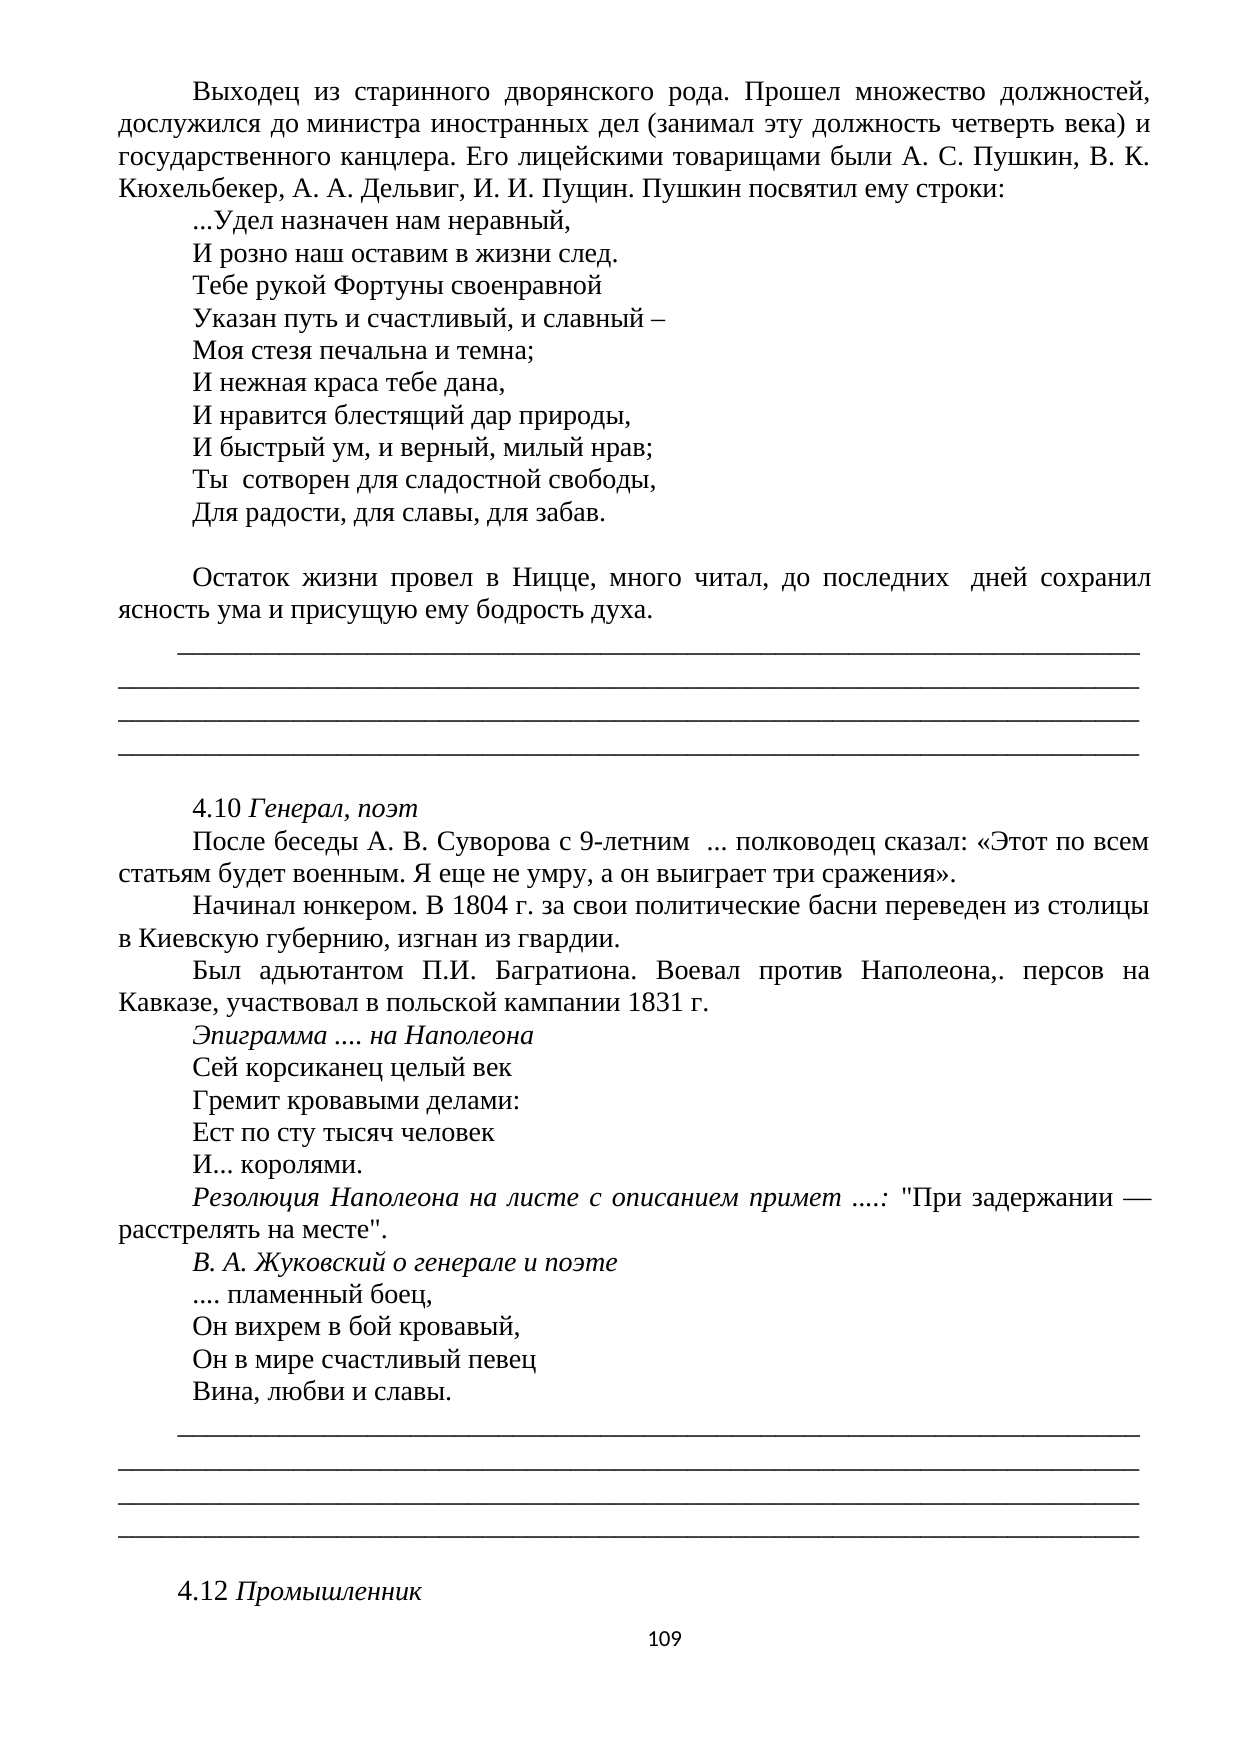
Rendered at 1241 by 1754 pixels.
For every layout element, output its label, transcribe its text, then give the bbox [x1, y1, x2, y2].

text Ест по сту тысяч человек [118, 1115, 1152, 1147]
text Ты сотворен для сладостной свободы, [118, 463, 1152, 495]
text И... королями. [118, 1147, 1152, 1180]
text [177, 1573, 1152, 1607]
text И быстрый ум, и верный, милый нрав; [118, 430, 1152, 463]
text 4.10 Генерал, поэт [118, 791, 1152, 823]
text Тебе рукой Фортуны своенравной [118, 268, 1152, 301]
text Сей корсиканец целый век [118, 1050, 1152, 1083]
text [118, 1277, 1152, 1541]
text Начинал юнкером. В 1804 г. за свои политические басни переведен из столицы в Киевскую губернию, изгнан из гвардии. [118, 888, 1152, 953]
text В. А. Жуковский о генерале и поэте [118, 1245, 1152, 1277]
text Указан путь и счастливый, и славный – [118, 301, 1152, 333]
text ...Удел назначен нам неравный, [118, 203, 1152, 236]
text И розно наш оставим в жизни след. [118, 236, 1152, 268]
text Был адьютантом П.И. Багратиона. Воевал против Наполеона,. персов на Кавказе, участвовал в польской кампании 1831 г. [118, 953, 1152, 1018]
text Гремит кровавыми делами: [118, 1083, 1152, 1115]
text Для радости, для славы, для забав. [118, 495, 1152, 527]
text Остаток жизни провел в Ницце, много читал, до последних дней сохранил ясность ума и присущую ему бодрость духа. [118, 560, 1152, 624]
text После беседы А. В. Суворова с 9-летним ... полководец сказал: «Этот по всем статьям будет военным. Я еще не умру, а он выиграет три сражения». [118, 823, 1152, 888]
text И нравится блестящий дар природы, [118, 398, 1152, 430]
text Резолюция Наполеона на листе с описанием примет ....: "При задержании — расстрелять на месте". [118, 1180, 1152, 1245]
text Выходец из старинного дворянского рода. Прошел множество должностей, дослужился до министра иностранных дел (занимал эту должность четверть века) и государственного канцлера. Его лицейскими товарищами были А. С. Пушкин, В. К. Кюхельбекер, А. А. Дельвиг, И. И. Пущин. Пушкин посвятил ему строки: [118, 74, 1152, 203]
text И нежная краса тебе дана, [118, 365, 1152, 398]
text Эпиграмма .... на Наполеона [118, 1018, 1152, 1050]
text Моя стезя печальна и темна; [118, 333, 1152, 365]
text ____________________________________________________________________________________________________________________________________________________________________________________________________________________________________________________________________________________ [118, 624, 1152, 759]
